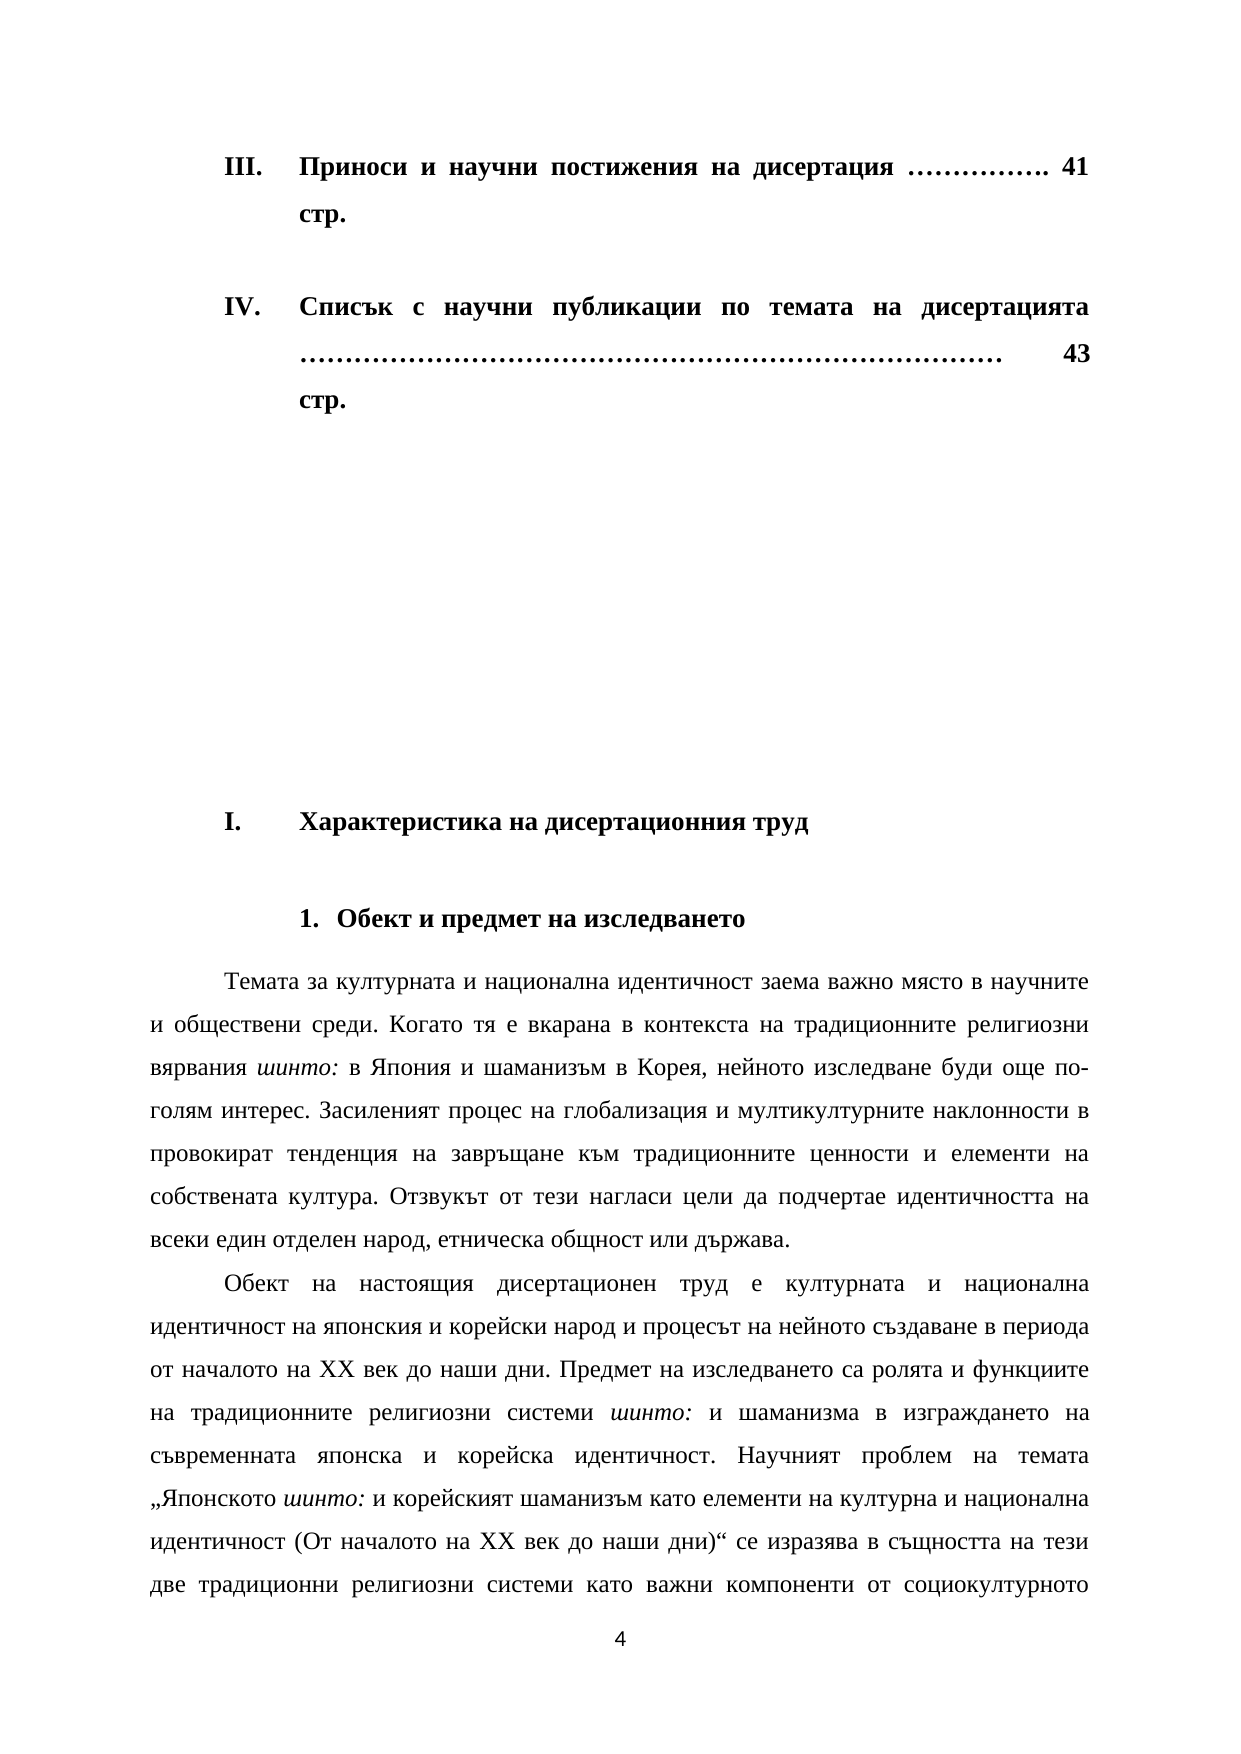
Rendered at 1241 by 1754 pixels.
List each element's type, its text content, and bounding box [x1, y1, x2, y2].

text Темата за културната и национална идентичност заема важно място в научните и обществени среди. Когато тя е вкарана в контекста на традиционните религиозни вярвания шинто: в Япония и шаманизъм в Корея, нейното изследване буди още по-голям интерес. Засиленият процес на глобализация и мултикултурните наклонности в провокират тенденция на завръщане към традиционните ценности и елементи на собствената култура. Отзвукът от тези нагласи цели да подчертае идентичността на всеки един отделен народ, етническа общност или държава. [150, 966, 1090, 1253]
list Списък с научни публикации по темата на дисертацията …………………………………………………………………… 43 стр. [224, 290, 1090, 414]
list Характеристика на дисертационния труд [224, 805, 1090, 837]
list Приноси и научни постижения на дисертация ……………. 41 стр. [224, 150, 1090, 228]
list Обект и предмет на изследването [299, 902, 1090, 933]
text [150, 1268, 1090, 1598]
